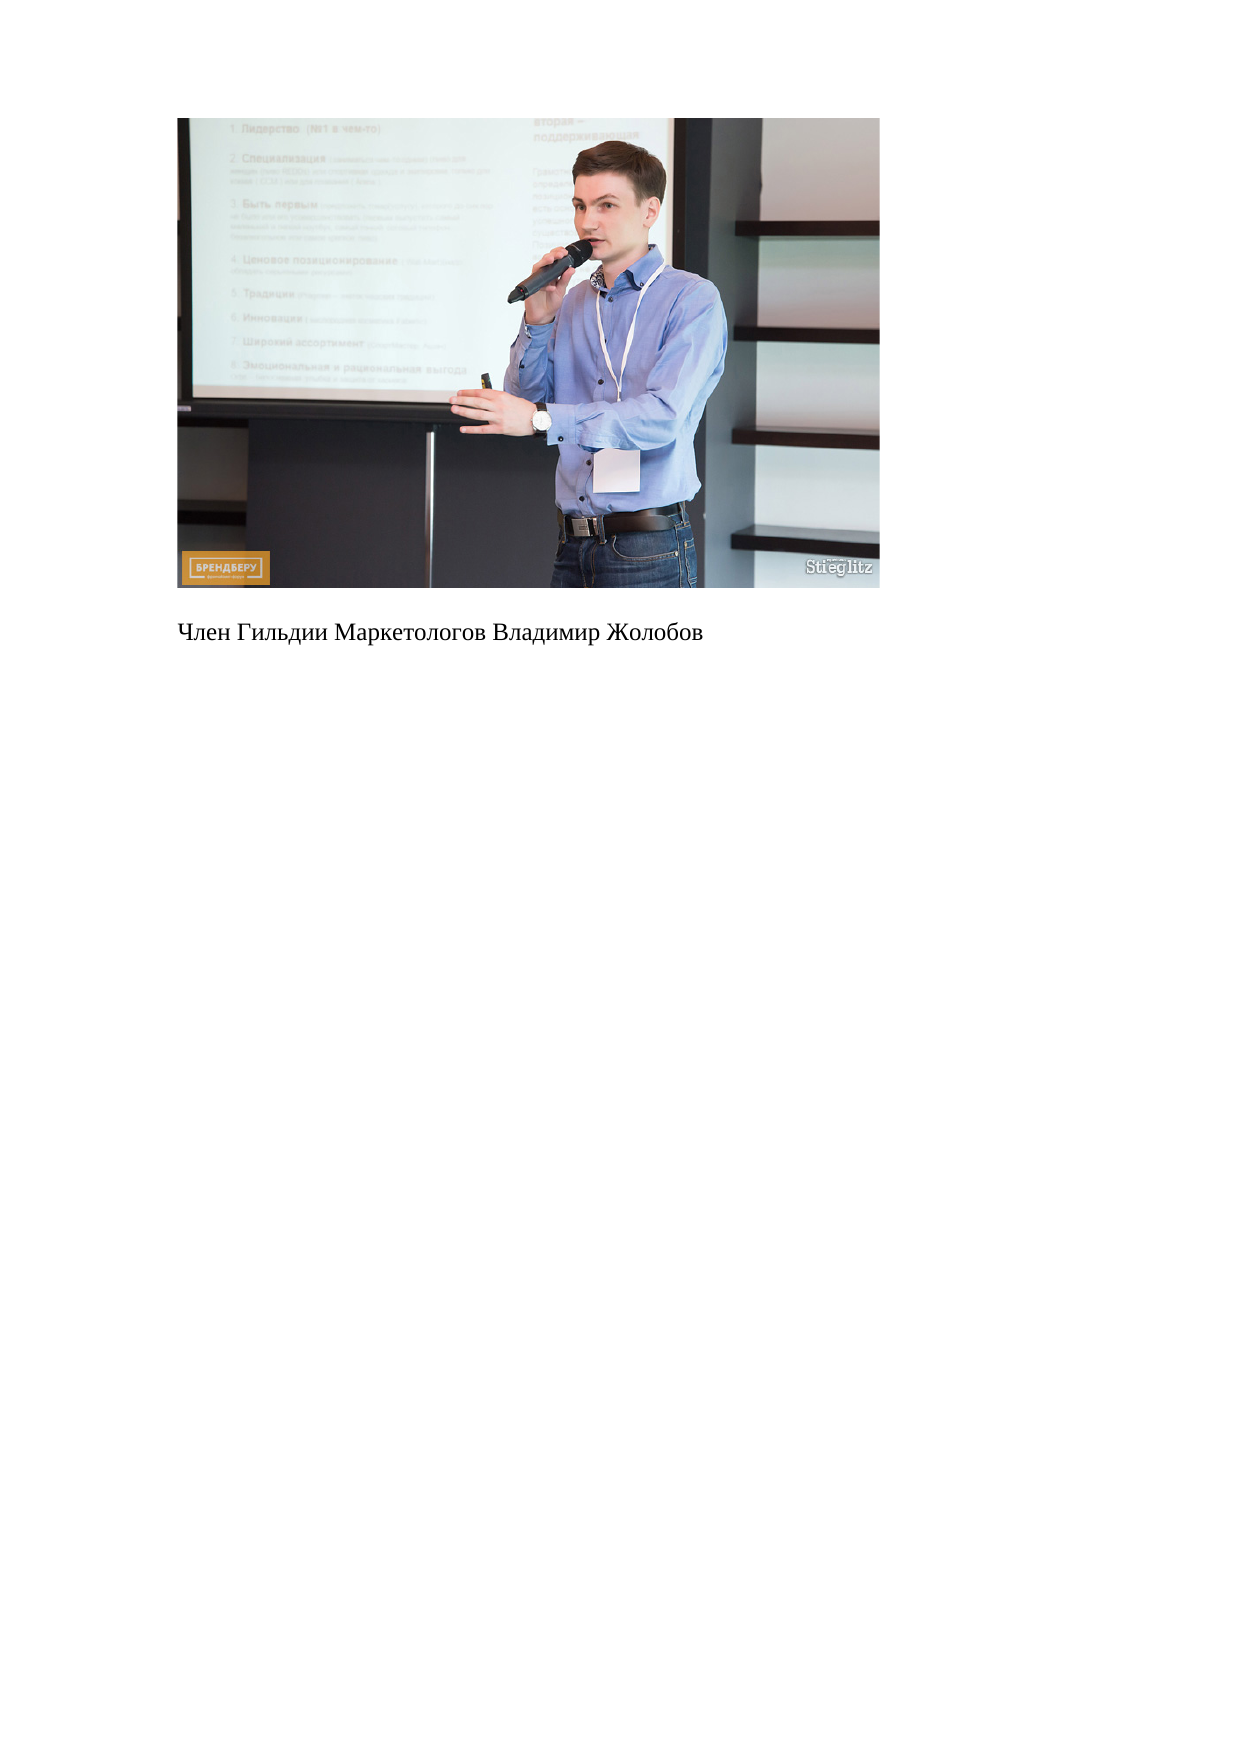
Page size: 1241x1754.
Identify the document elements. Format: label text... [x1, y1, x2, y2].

picture [177, 118, 880, 588]
text Член Гильдии Маркетологов Владимир Жолобов [177, 617, 1152, 645]
